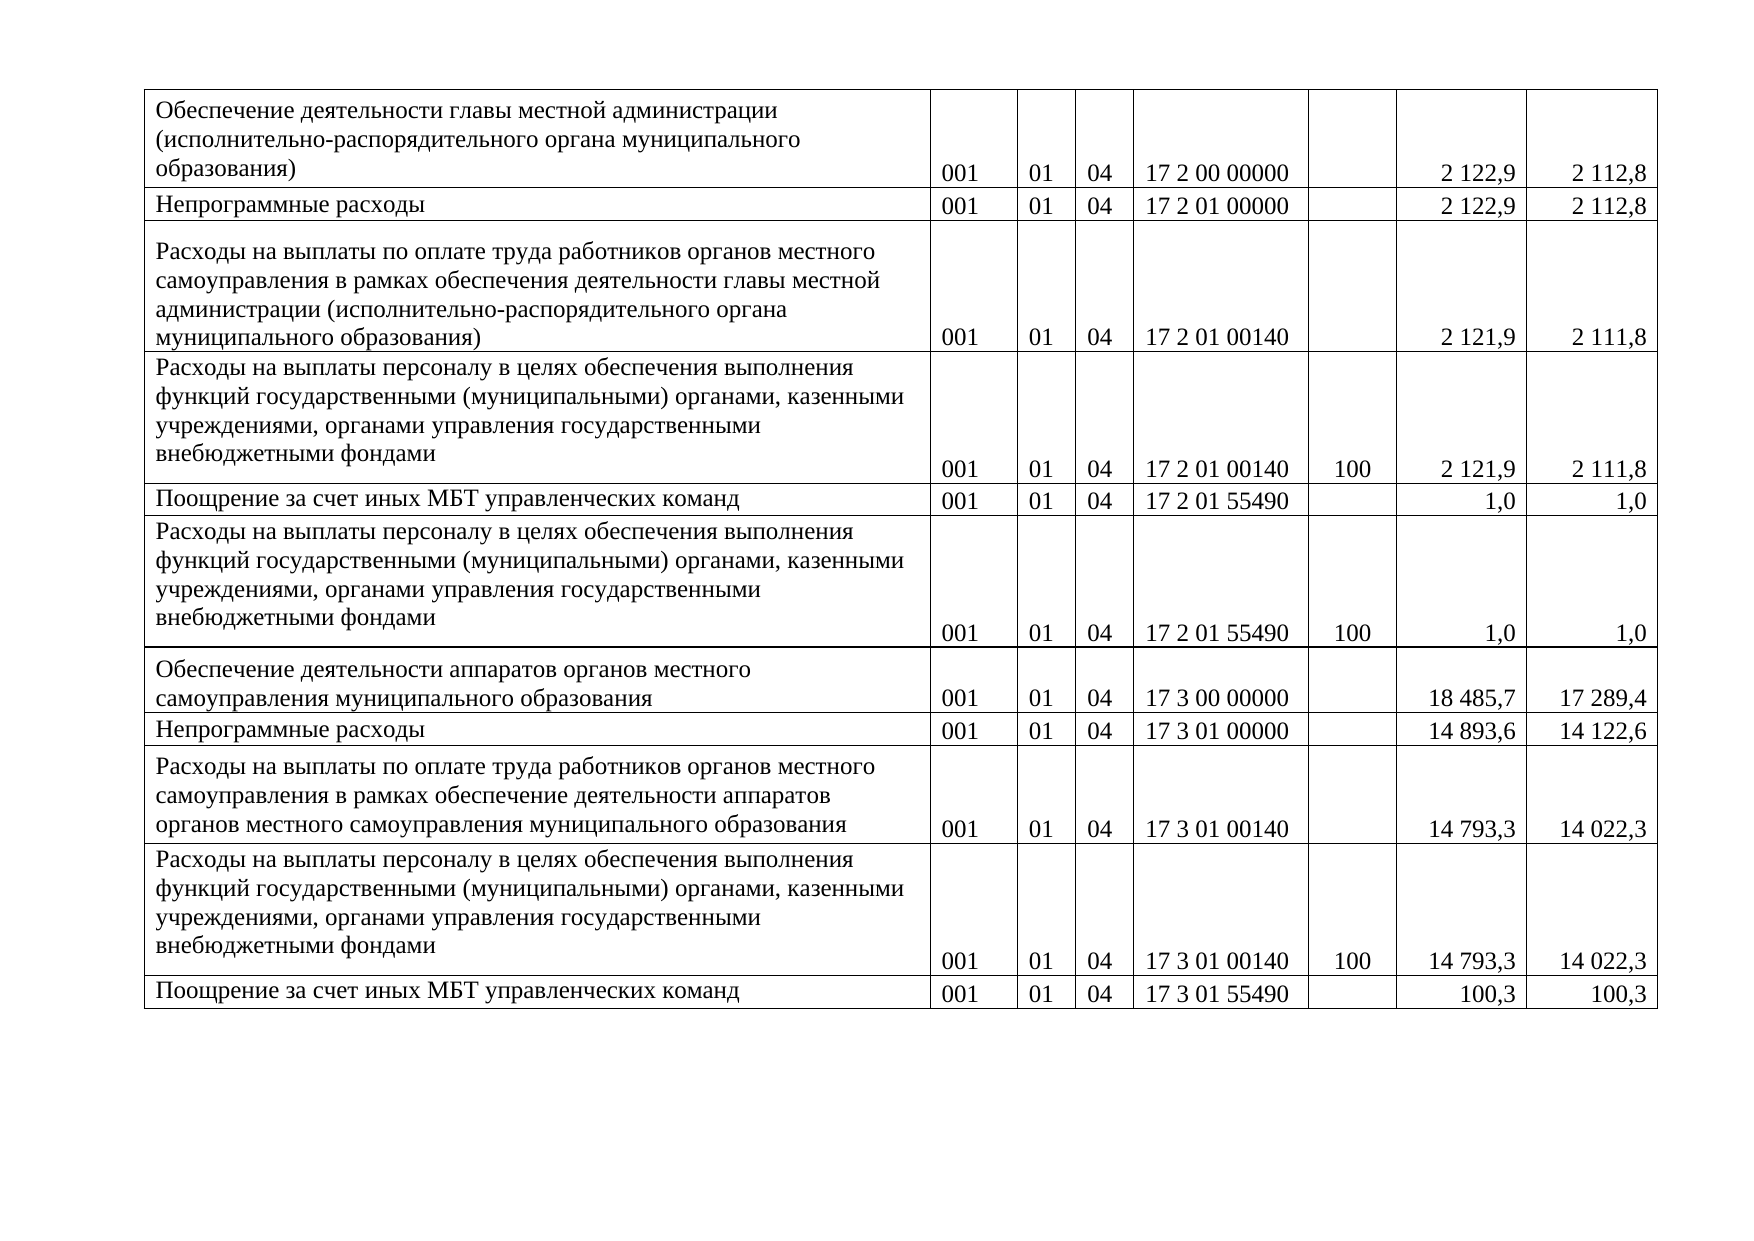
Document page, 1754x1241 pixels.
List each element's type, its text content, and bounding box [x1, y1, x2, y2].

table_cell 04 [1076, 713, 1133, 745]
table_cell 2 121,9 [1397, 221, 1526, 351]
table_cell 100,3 [1527, 976, 1657, 1007]
table_cell Расходы на выплаты по оплате труда работников органов местного самоуправления в рамках обеспечения деятельности главы местной администрации (исполнительно-распорядительного органа муниципального образования) [145, 221, 930, 351]
table_cell Обеспечение деятельности аппаратов органов местного самоуправления муниципального образования [145, 648, 930, 712]
table_cell 2 111,8 [1527, 352, 1657, 482]
table_cell [1309, 976, 1396, 1007]
table_cell 001 [931, 648, 1017, 712]
table_cell 01 [1018, 844, 1075, 974]
table_cell 01 [1018, 516, 1075, 646]
table_cell Непрограммные расходы [145, 188, 930, 220]
table_cell 04 [1076, 188, 1133, 220]
table_cell 100 [1309, 844, 1396, 974]
table_cell 18 485,7 [1397, 648, 1526, 712]
table_cell 17 2 01 00140 [1134, 221, 1308, 351]
table_cell 01 [1018, 352, 1075, 482]
table_cell 04 [1076, 976, 1133, 1007]
table_cell 001 [931, 844, 1017, 974]
table_cell 17 3 01 00000 [1134, 713, 1308, 745]
table_cell 04 [1076, 484, 1133, 515]
table_cell 1,0 [1527, 516, 1657, 646]
table_cell [1309, 746, 1396, 843]
table_cell 001 [931, 352, 1017, 482]
table_cell 14 793,3 [1397, 844, 1526, 974]
table_cell 001 [931, 484, 1017, 515]
table_cell 17 3 01 00140 [1134, 746, 1308, 843]
table_cell Непрограммные расходы [145, 713, 930, 745]
table_cell 14 022,3 [1527, 844, 1657, 974]
table_cell 001 [931, 746, 1017, 843]
table_cell 17 2 01 00000 [1134, 188, 1308, 220]
table_cell 01 [1018, 484, 1075, 515]
table_cell 01 [1018, 976, 1075, 1007]
table_cell 001 [931, 713, 1017, 745]
table_cell 2 121,9 [1397, 352, 1526, 482]
table_cell 14 022,3 [1527, 746, 1657, 843]
table_cell 01 [1018, 713, 1075, 745]
table_cell 17 2 00 00000 [1134, 90, 1308, 187]
table_cell 001 [931, 976, 1017, 1007]
table_cell Поощрение за счет иных МБТ управленческих команд [145, 976, 930, 1007]
table_cell [1309, 484, 1396, 515]
table_cell 04 [1076, 352, 1133, 482]
table_cell 01 [1018, 90, 1075, 187]
table_cell [1309, 188, 1396, 220]
table_cell 01 [1018, 188, 1075, 220]
table_cell 001 [931, 516, 1017, 646]
table_cell 2 122,9 [1397, 188, 1526, 220]
table_cell 1,0 [1397, 484, 1526, 515]
table_cell 01 [1018, 648, 1075, 712]
table_cell 17 3 01 55490 [1134, 976, 1308, 1007]
table_cell [1309, 713, 1396, 745]
table_cell 01 [1018, 746, 1075, 843]
table_cell Обеспечение деятельности главы местной администрации (исполнительно-распорядительного органа муниципального образования) [145, 90, 930, 187]
table_cell 04 [1076, 746, 1133, 843]
table_cell 1,0 [1397, 516, 1526, 646]
table_cell 17 289,4 [1527, 648, 1657, 712]
table_cell Поощрение за счет иных МБТ управленческих команд [145, 484, 930, 515]
table_cell 04 [1076, 516, 1133, 646]
table_cell 2 122,9 [1397, 90, 1526, 187]
table_cell Расходы на выплаты по оплате труда работников органов местного самоуправления в рамках обеспечение деятельности аппаратов органов местного самоуправления муниципального образования [145, 746, 930, 843]
table_cell 001 [931, 221, 1017, 351]
table_cell 14 793,3 [1397, 746, 1526, 843]
table_cell 14 122,6 [1527, 713, 1657, 745]
table_cell 01 [1018, 221, 1075, 351]
table_cell 001 [931, 90, 1017, 187]
table_cell [1309, 221, 1396, 351]
table_cell 2 112,8 [1527, 188, 1657, 220]
table_cell 17 2 01 55490 [1134, 516, 1308, 646]
table_cell 2 111,8 [1527, 221, 1657, 351]
table_cell 001 [931, 188, 1017, 220]
table_cell 100 [1309, 516, 1396, 646]
table_cell 17 3 01 00140 [1134, 844, 1308, 974]
table_cell 04 [1076, 844, 1133, 974]
table_cell 17 2 01 00140 [1134, 352, 1308, 482]
table_cell 100,3 [1397, 976, 1526, 1007]
table_cell 14 893,6 [1397, 713, 1526, 745]
table_cell [1309, 648, 1396, 712]
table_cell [145, 844, 930, 974]
table_cell 04 [1076, 90, 1133, 187]
table_cell 100 [1309, 352, 1396, 482]
table_cell 04 [1076, 221, 1133, 351]
table_cell 17 2 01 55490 [1134, 484, 1308, 515]
table_cell 1,0 [1527, 484, 1657, 515]
table_cell 17 3 00 00000 [1134, 648, 1308, 712]
table_cell 2 112,8 [1527, 90, 1657, 187]
table_cell 04 [1076, 648, 1133, 712]
table_cell [1309, 90, 1396, 187]
